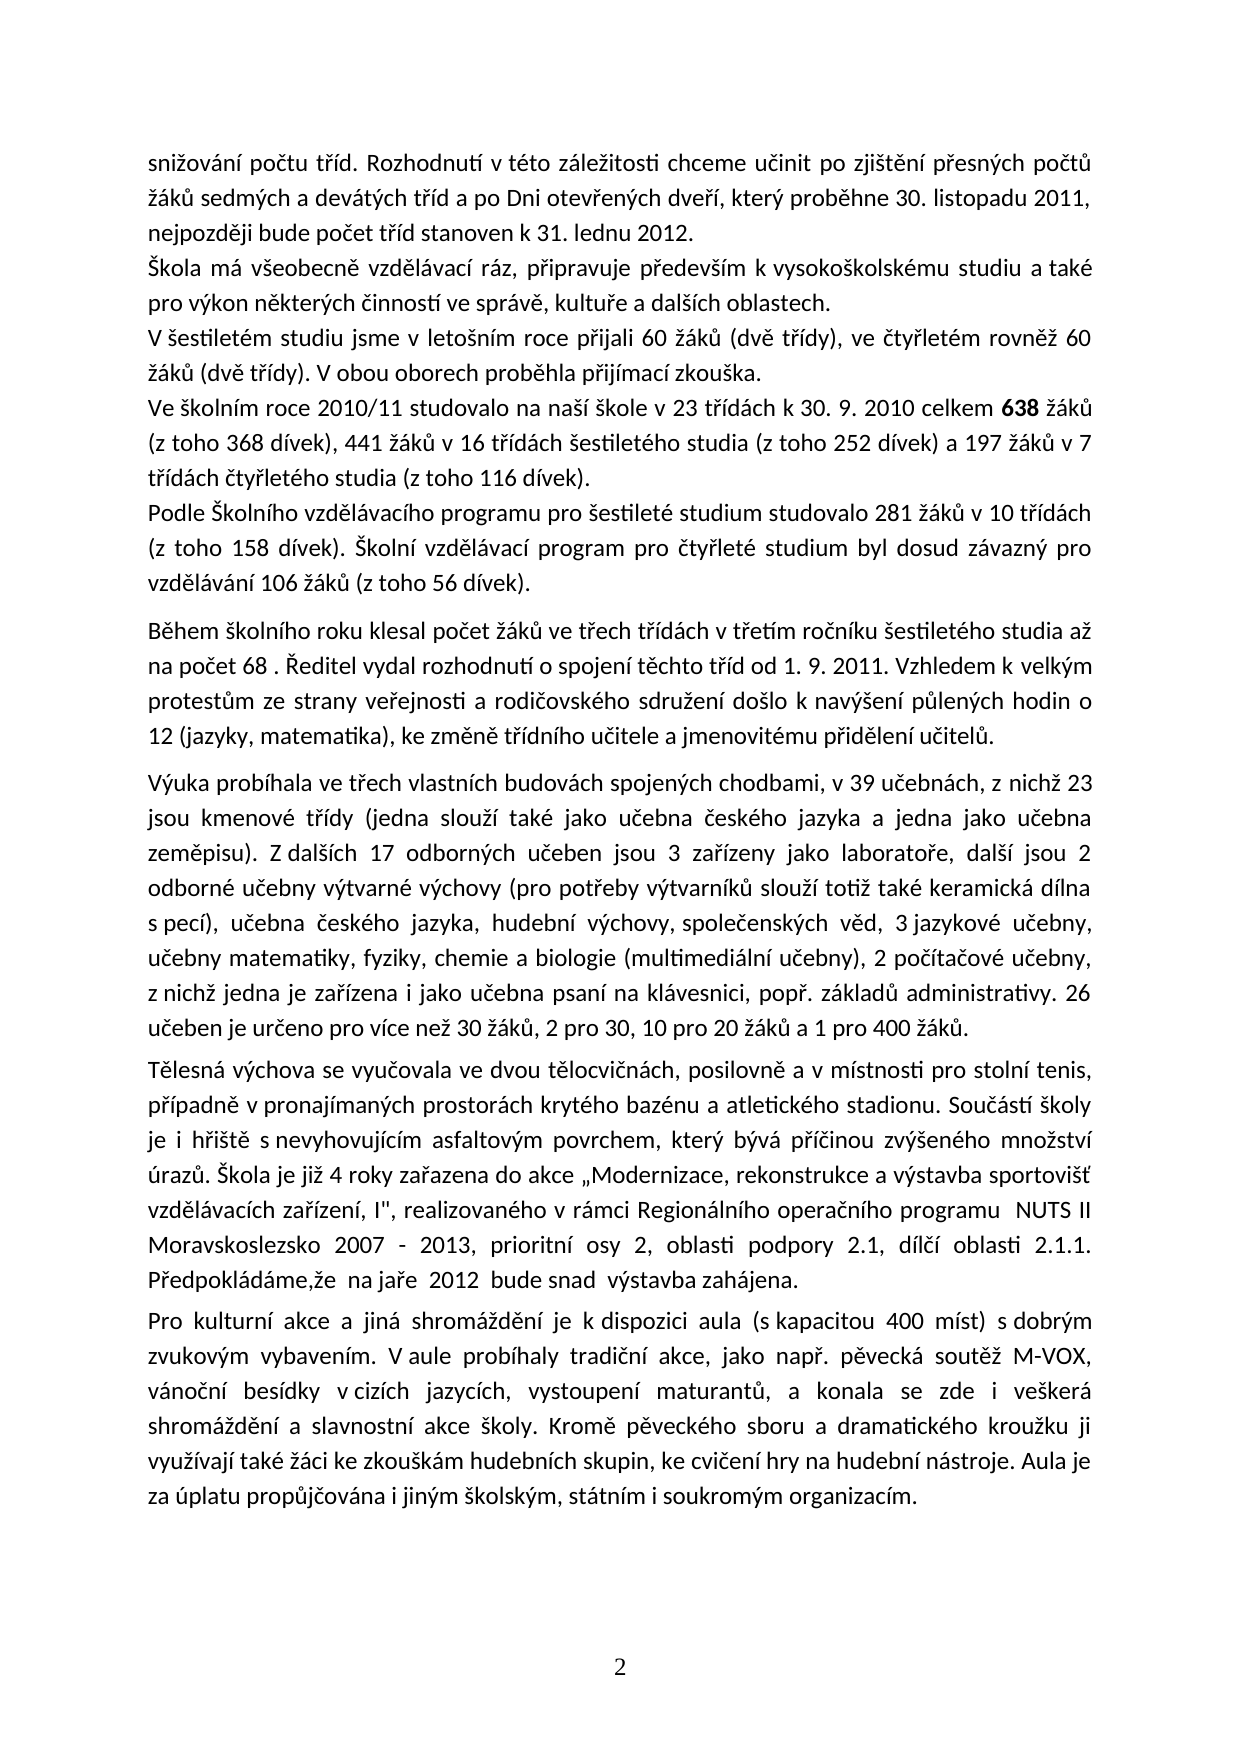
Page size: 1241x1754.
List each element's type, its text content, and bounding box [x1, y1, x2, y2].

text Podle Školního vzdělávacího programu pro šestileté studium studovalo 281 žáků v 10 třídách (z toho 158 dívek). Školní vzdělávací program pro čtyřleté studium byl dosud závazný pro vzdělávání 106 žáků (z toho 56 dívek). [148, 498, 1093, 598]
text Výuka probíhala ve třech vlastních budovách spojených chodbami, v 39 učebnách, z nichž 23 jsou kmenové třídy (jedna slouží také jako učebna českého jazyka a jedna jako učebna zeměpisu). Z dalších 17 odborných učeben jsou 3 zařízeny jako laboratoře, další jsou 2 odborné učebny výtvarné výchovy (pro potřeby výtvarníků slouží totiž také keramická dílna s pecí), učebna českého jazyka, hudební výchovy, společenských věd, 3 jazykové učebny, učebny matematiky, fyziky, chemie a biologie (multimediální učebny), 2 počítačové učebny, z nichž jedna je zařízena i jako učebna psaní na klávesnici, popř. základů administrativy. 26 učeben je určeno pro více než 30 žáků, 2 pro 30, 10 pro 20 žáků a 1 pro 400 žáků. [148, 768, 1093, 1043]
text Škola má všeobecně vzdělávací ráz, připravuje především k vysokoškolskému studiu a také pro výkon některých činností ve správě, kultuře a dalších oblastech. [148, 253, 1093, 318]
text Během školního roku klesal počet žáků ve třech třídách v třetím ročníku šestiletého studia až na počet 68 . Ředitel vydal rozhodnutí o spojení těchto tříd od 1. 9. 2011. Vzhledem k velkým protestům ze strany veřejnosti a rodičovského sdružení došlo k navýšení půlených hodin o 12 (jazyky, matematika), ke změně třídního učitele a jmenovitému přidělení učitelů. [148, 615, 1093, 751]
text Tělesná výchova se vyučovala ve dvou tělocvičnách, posilovně a v místnosti pro stolní tenis, případně v pronajímaných prostorách krytého bazénu a atletického stadionu. Součástí školy je i hřiště s nevyhovujícím asfaltovým povrchem, který bývá příčinou zvýšeného množství úrazů. Škola je již 4 roky zařazena do akce „Modernizace, rekonstrukce a výstavba sportovišť vzdělávacích zařízení, I", realizovaného v rámci Regionálního operačního programu NUTS II Moravskoslezsko 2007 - 2013, prioritní osy 2, oblasti podpory 2.1, dílčí oblasti 2.1.1. Předpokládáme,že na jaře 2012 bude snad výstavba zahájena. [148, 1054, 1093, 1294]
text Pro kulturní akce a jiná shromáždění je k dispozici aula (s kapacitou 400 míst) s dobrým zvukovým vybavením. V aule probíhaly tradiční akce, jako např. pěvecká soutěž M-VOX, vánoční besídky v cizích jazycích, vystoupení maturantů, a konala se zde i veškerá shromáždění a slavnostní akce školy. Kromě pěveckého sboru a dramatického kroužku ji využívají také žáci ke zkouškám hudebních skupin, ke cvičení hry na hudební nástroje. Aula je za úplatu propůjčována i jiným školským, státním i soukromým organizacím. [148, 1305, 1093, 1511]
text V šestiletém studiu jsme v letošním roce přijali 60 žáků (dvě třídy), ve čtyřletém rovněž 60 žáků (dvě třídy). V obou oborech proběhla přijímací zkouška. [148, 323, 1093, 388]
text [148, 148, 1093, 248]
text Ve školním roce 2010/11 studovalo na naší škole v 23 třídách k 30. 9. 2010 celkem 638 žáků (z toho 368 dívek), 441 žáků v 16 třídách šestiletého studia (z toho 252 dívek) a 197 žáků v 7 třídách čtyřletého studia (z toho 116 dívek). [148, 393, 1093, 493]
